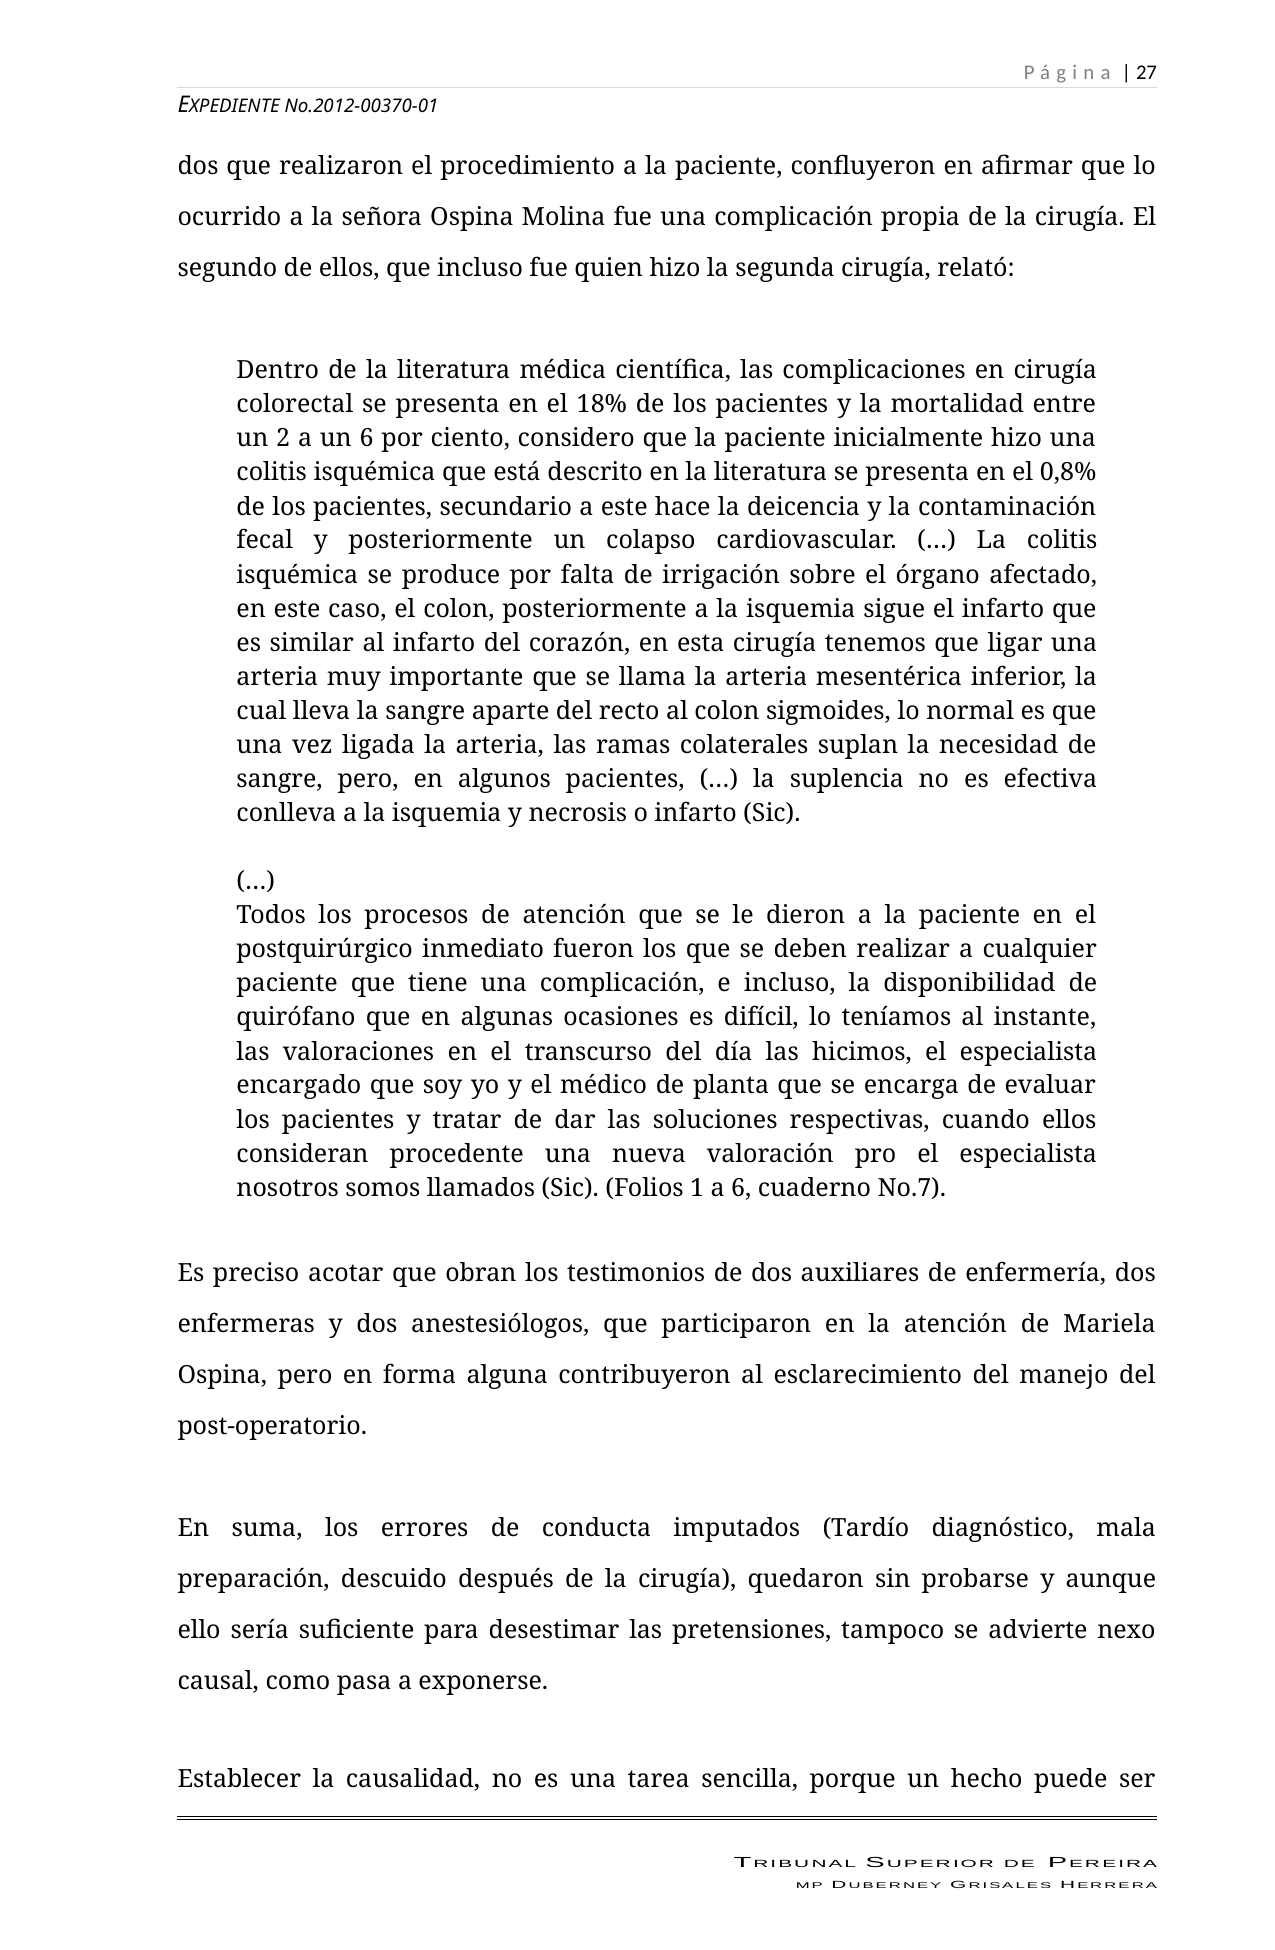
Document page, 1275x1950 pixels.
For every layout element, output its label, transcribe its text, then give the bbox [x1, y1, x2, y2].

text (…) [236, 863, 1098, 897]
text Todos los procesos de atención que se le dieron a la paciente en el postquirúrgico inmediato fueron los que se deben realizar a cualquier paciente que tiene una complicación, e incluso, la disponibilidad de quirófano que en algunas ocasiones es difícil, lo teníamos al instante, las valoraciones en el transcurso del día las hicimos, el especialista encargado que soy yo y el médico de planta que se encarga de evaluar los pacientes y tratar de dar las soluciones respectivas, cuando ellos consideran procedente una nueva valoración pro el especialista nosotros somos llamados (Sic). (Folios 1 a 6, cuaderno No.7). [236, 897, 1098, 1203]
text En suma, los errores de conducta imputados (Tardío diagnóstico, mala preparación, descuido después de la cirugía), quedaron sin probarse y aunque ello sería suficiente para desestimar las pretensiones, tampoco se advierte nexo causal, como pasa a exponerse. [177, 1510, 1157, 1697]
text Es preciso acotar que obran los testimonios de dos auxiliares de enfermería, dos enfermeras y dos anestesiólogos, que participaron en la atención de Mariela Ospina, pero en forma alguna contribuyeron al esclarecimiento del manejo del post-operatorio. [177, 1254, 1157, 1442]
text Dentro de la literatura médica científica, las complicaciones en cirugía colorectal se presenta en el 18% de los pacientes y la mortalidad entre un 2 a un 6 por ciento, considero que la paciente inicialmente hizo una colitis isquémica que está descrito en la literatura se presenta en el 0,8% de los pacientes, secundario a este hace la deicencia y la contaminación fecal y posteriormente un colapso cardiovascular. (…) La colitis isquémica se produce por falta de irrigación sobre el órgano afectado, en este caso, el colon, posteriormente a la isquemia sigue el infarto que es similar al infarto del corazón, en esta cirugía tenemos que ligar una arteria muy importante que se llama la arteria mesentérica inferior, la cual lleva la sangre aparte del recto al colon sigmoides, lo normal es que una vez ligada la arteria, las ramas colaterales suplan la necesidad de sangre, pero, en algunos pacientes, (…) la suplencia no es efectiva conlleva a la isquemia y necrosis o infarto (Sic). [236, 352, 1098, 829]
